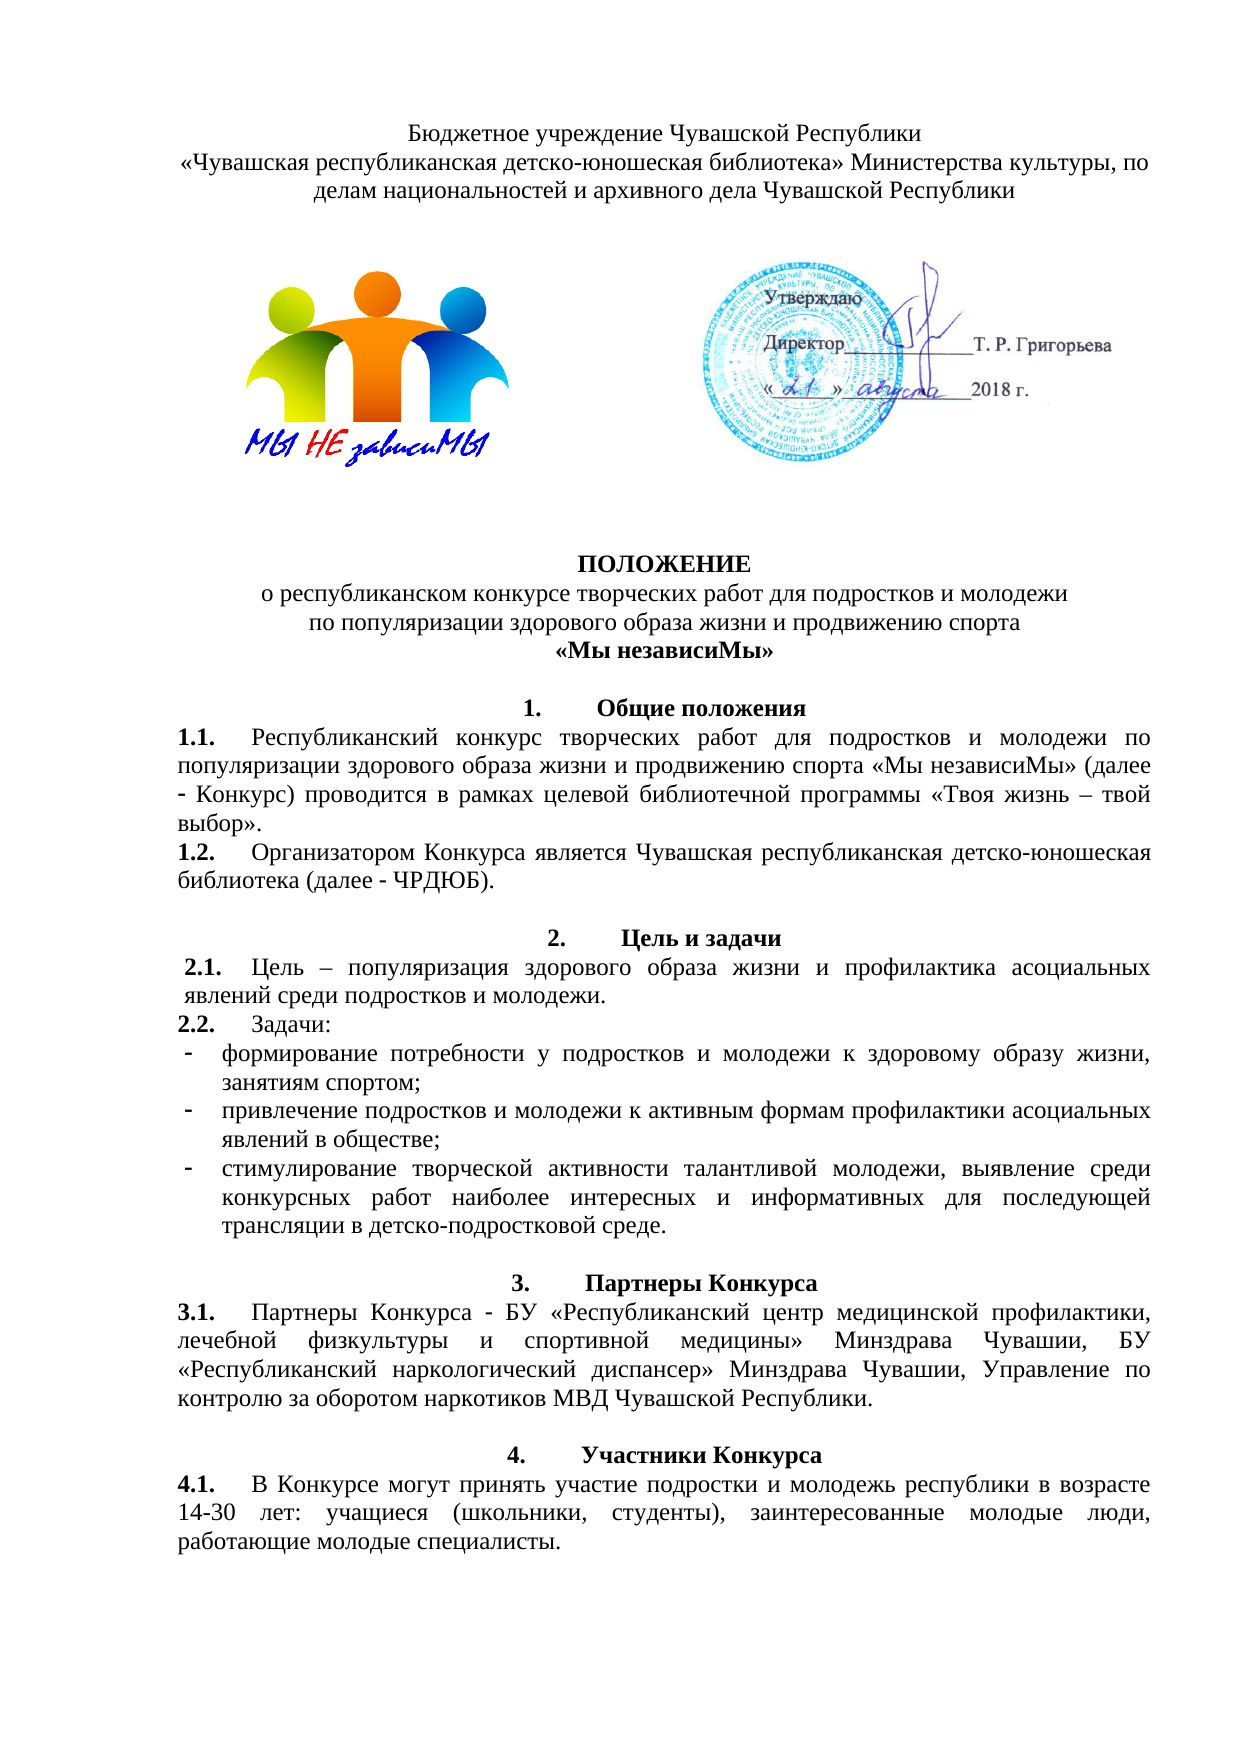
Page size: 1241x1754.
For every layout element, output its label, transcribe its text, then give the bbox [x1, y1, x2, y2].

list Цель – популяризация здорового образа жизни и профилактика асоциальных явлений среди подростков и молодежи. [184, 952, 1152, 1009]
list Партнеры Конкурса [177, 1268, 1152, 1297]
list В Конкурсе могут принять участие подростки и молодежь республики в возрасте 14-30 лет: учащиеся (школьники, студенты), заинтересованные молодые люди, работающие молодые специалисты. [177, 1469, 1152, 1555]
list привлечение подростков и молодежи к активным формам профилактики асоциальных явлений в обществе; [184, 1096, 1152, 1153]
list Общие положения [177, 693, 1152, 722]
text о республиканском конкурсе творческих работ для подростков и молодежи [177, 578, 1152, 607]
list Организатором Конкурса является Чувашская республиканская детско-юношеская библиотека (далее ЧРДЮБ). [177, 837, 1152, 894]
text Бюджетное учреждение Чувашской Республики [177, 118, 1152, 147]
text ПОЛОЖЕНИЕ [177, 549, 1152, 578]
list Республиканский конкурс творческих работ для подростков и молодежи по популяризации здорового образа жизни и продвижению спорта «Мы независиМы» (далее Конкурс) проводится в рамках целевой библиотечной программы «Твоя жизнь – твой выбор». [177, 722, 1152, 837]
list Цель и задачи [177, 923, 1152, 952]
text «Чувашская республиканская детско-юношеская библиотека» Министерства культуры, по делам национальностей и архивного дела Чувашской Республики [177, 147, 1152, 204]
table_header [166, 233, 659, 521]
table_header [659, 233, 1163, 521]
list стимулирование творческой активности талантливой молодежи, выявление среди конкурсных работ наиболее интересных и информативных для последующей трансляции в детско-подростковой среде. [184, 1153, 1152, 1239]
list Задачи: [177, 1009, 1152, 1038]
text по популяризации здорового образа жизни и продвижению спорта [177, 607, 1152, 636]
list Партнеры Конкурса БУ «Республиканский центр медицинской профилактики, лечебной физкультуры и спортивной медицины» Минздрава Чувашии, БУ «Республиканский наркологический диспансер» Минздрава Чувашии, Управление по контролю за оборотом наркотиков МВД Чувашской Республики. [177, 1297, 1152, 1412]
list Участники Конкурса [177, 1440, 1152, 1469]
text «Мы независиМы» [177, 636, 1152, 664]
list формирование потребности у подростков и молодежи к здоровому образу жизни, занятиям спортом; [184, 1038, 1152, 1096]
picture [221, 233, 524, 484]
